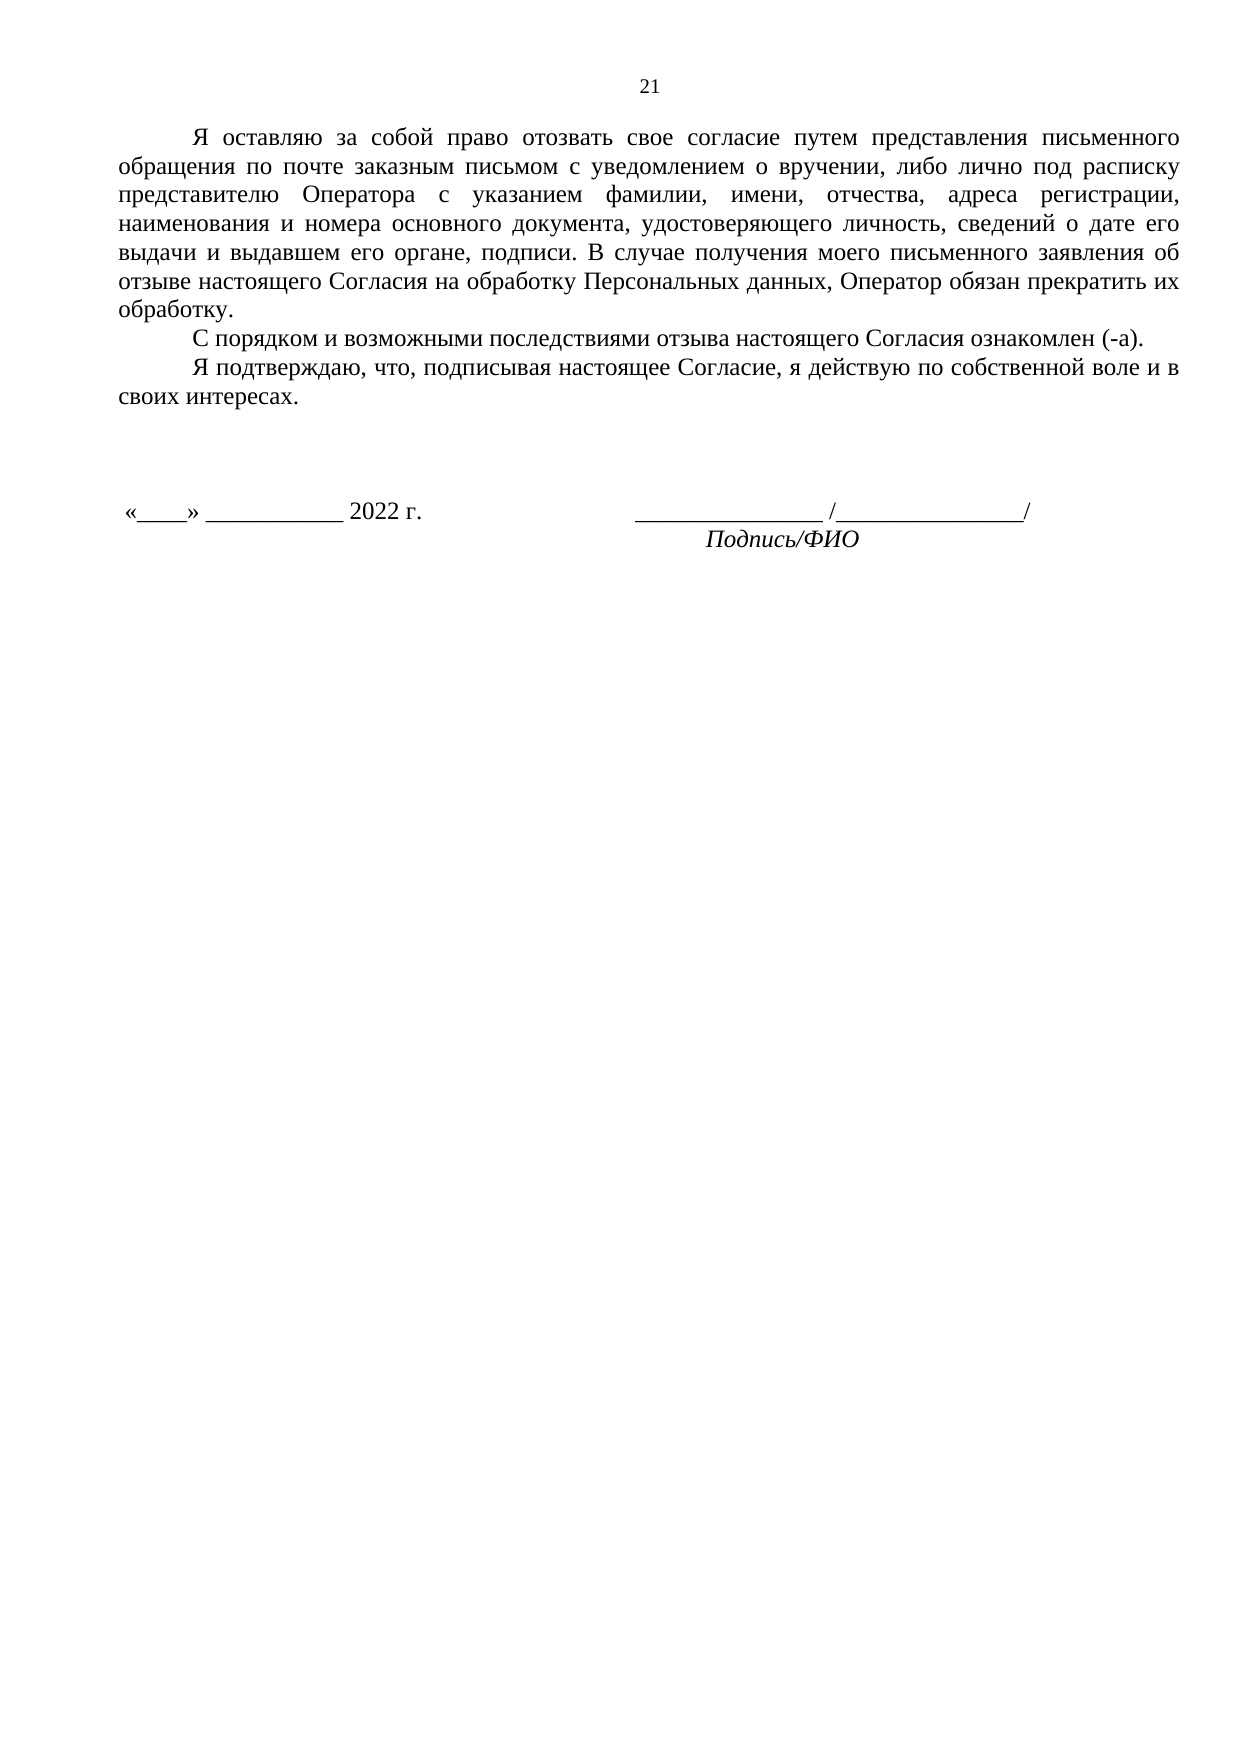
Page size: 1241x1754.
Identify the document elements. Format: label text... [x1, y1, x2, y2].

text Подпись/ФИО [118, 524, 1181, 553]
text «____» ___________ 2022 г. _______________ /_______________/ [118, 496, 1181, 524]
text С порядком и возможными последствиями отзыва настоящего Согласия ознакомлен (-а). [118, 323, 1181, 352]
text Я оставляю за собой право отозвать свое согласие путем представления письменного обращения по почте заказным письмом с уведомлением о вручении, либо лично под расписку представителю Оператора с указанием фамилии, имени, отчества, адреса регистрации, наименования и номера основного документа, удостоверяющего личность, сведений о дате его выдачи и выдавшем его органе, подписи. В случае получения моего письменного заявления об отзыве настоящего Согласия на обработку Персональных данных, Оператор обязан прекратить их обработку. [118, 122, 1181, 323]
text Я подтверждаю, что, подписывая настоящее Согласие, я действую по собственной воле и в своих интересах. [118, 352, 1181, 409]
